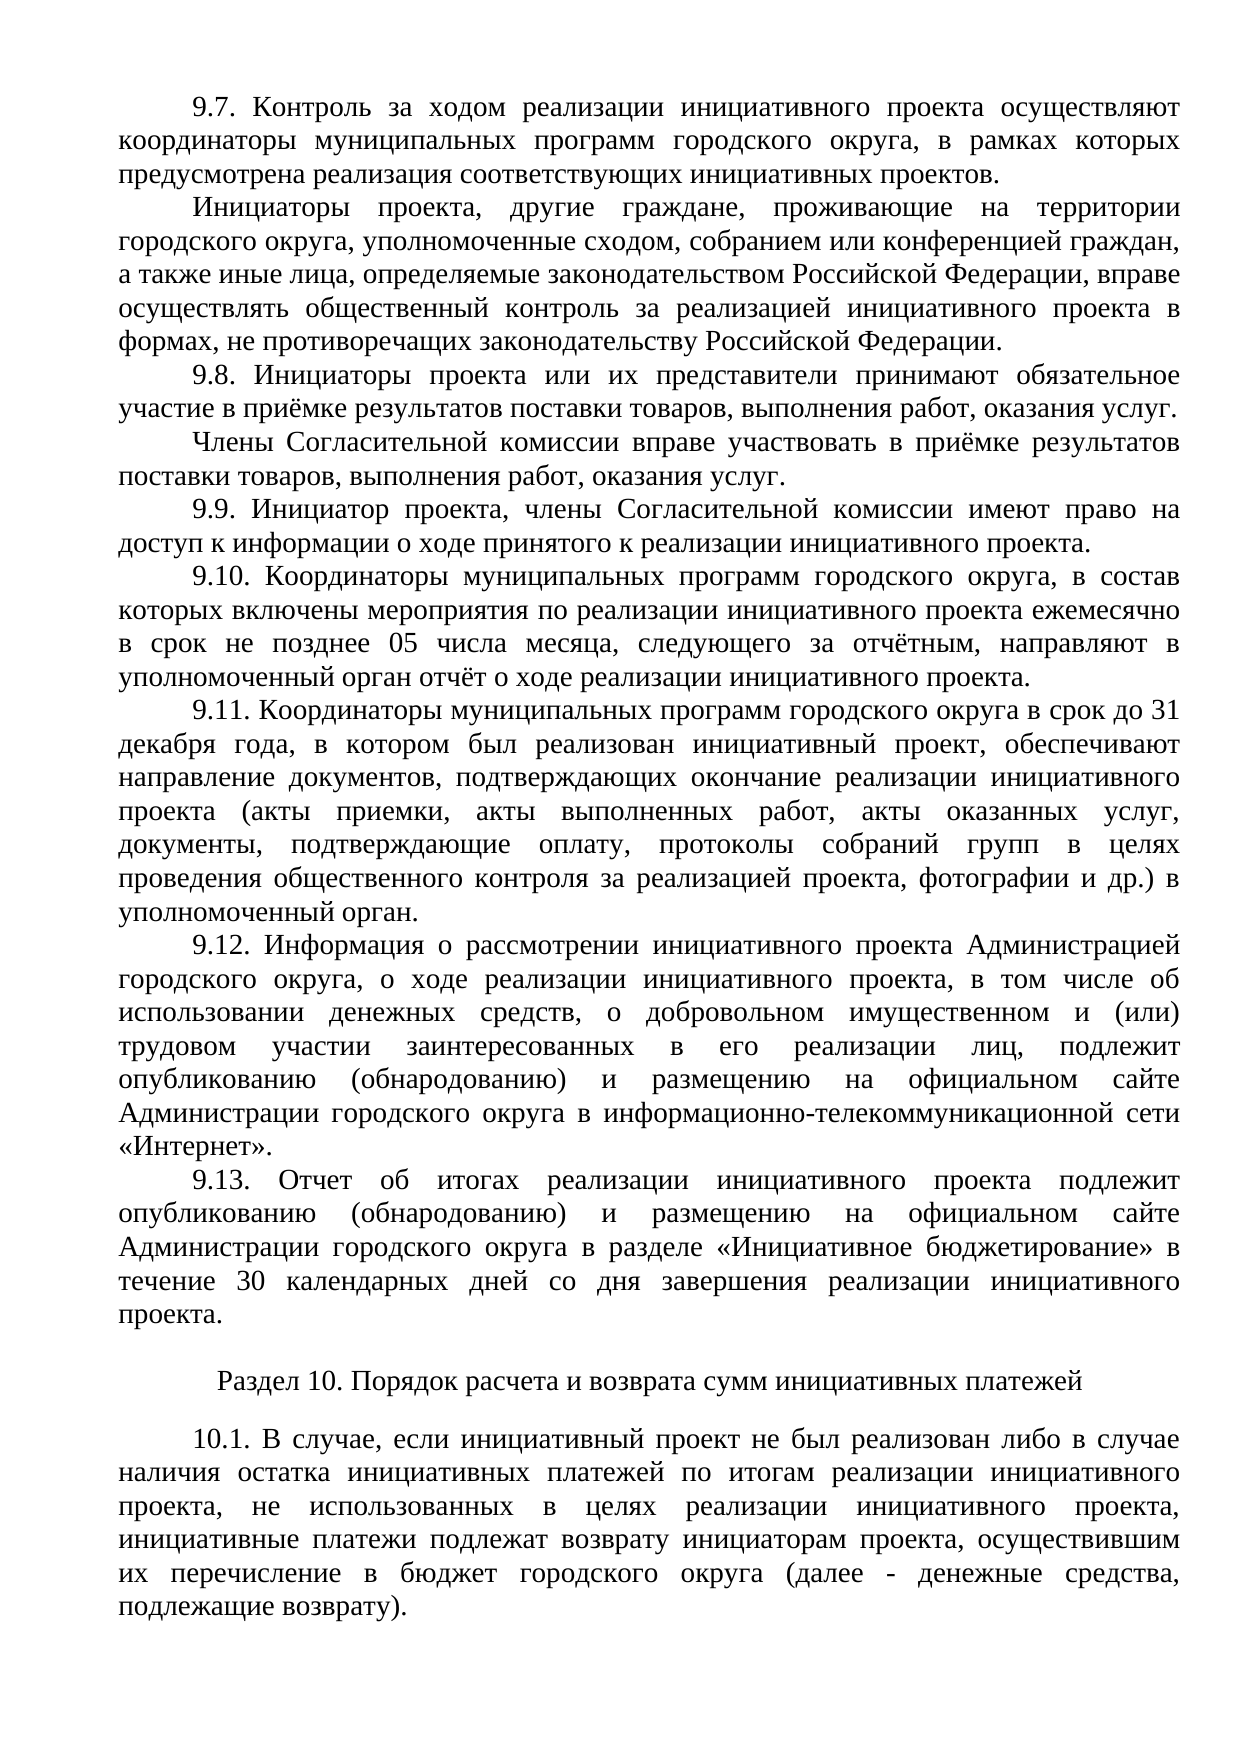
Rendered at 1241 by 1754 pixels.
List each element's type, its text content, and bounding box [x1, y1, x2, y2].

text 9.7. Контроль за ходом реализации инициативного проекта осуществляют координаторы муниципальных программ городского округа, в рамках которых предусмотрена реализация соответствующих инициативных проектов. [118, 89, 1181, 189]
text Члены Согласительной комиссии вправе участвовать в приёмке результатов поставки товаров, выполнения работ, оказания услуг. [118, 424, 1181, 491]
text 9.10. Координаторы муниципальных программ городского округа, в состав которых включены мероприятия по реализации инициативного проекта ежемесячно в срок не позднее 05 числа месяца, следующего за отчётным, направляют в уполномоченный орган отчёт о ходе реализации инициативного проекта. [118, 558, 1181, 692]
text 9.9. Инициатор проекта, члены Согласительной комиссии имеют право на доступ к информации о ходе принятого к реализации инициативного проекта. [118, 491, 1181, 558]
text Раздел 10. Порядок расчета и возврата сумм инициативных платежей [118, 1363, 1181, 1397]
text 9.8. Инициаторы проекта или их представители принимают обязательное участие в приёмке результатов поставки товаров, выполнения работ, оказания услуг. [118, 357, 1181, 424]
text 9.13. Отчет об итогах реализации инициативного проекта подлежит опубликованию (обнародованию) и размещению на официальном сайте Администрации городского округа в разделе «Инициативное бюджетирование» в течение 30 календарных дней со дня завершения реализации инициативного проекта. [118, 1162, 1181, 1330]
text 9.12. Информация о рассмотрении инициативного проекта Администрацией городского округа, о ходе реализации инициативного проекта, в том числе об использовании денежных средств, о добровольном имущественном и (или) трудовом участии заинтересованных в его реализации лиц, подлежит опубликованию (обнародованию) и размещению на официальном сайте Администрации городского округа в информационно-телекоммуникационной сети «Интернет». [118, 927, 1181, 1162]
text 9.11. Координаторы муниципальных программ городского округа в срок до 31 декабря года, в котором был реализован инициативный проект, обеспечивают направление документов, подтверждающих окончание реализации инициативного проекта (акты приемки, акты выполненных работ, акты оказанных услуг, документы, подтверждающие оплату, протоколы собраний групп в целях проведения общественного контроля за реализацией проекта, фотографии и др.) в уполномоченный орган. [118, 692, 1181, 927]
text Инициаторы проекта, другие граждане, проживающие на территории городского округа, уполномоченные сходом, собранием или конференцией граждан, а также иные лица, определяемые законодательством Российской Федерации, вправе осуществлять общественный контроль за реализацией инициативного проекта в формах, не противоречащих законодательству Российской Федерации. [118, 189, 1181, 357]
text 10.1. В случае, если инициативный проект не был реализован либо в случае наличия остатка инициативных платежей по итогам реализации инициативного проекта, не использованных в целях реализации инициативного проекта, инициативные платежи подлежат возврату инициаторам проекта, осуществившим их перечисление в бюджет городского округа (далее - денежные средства, подлежащие возврату). [118, 1421, 1181, 1622]
